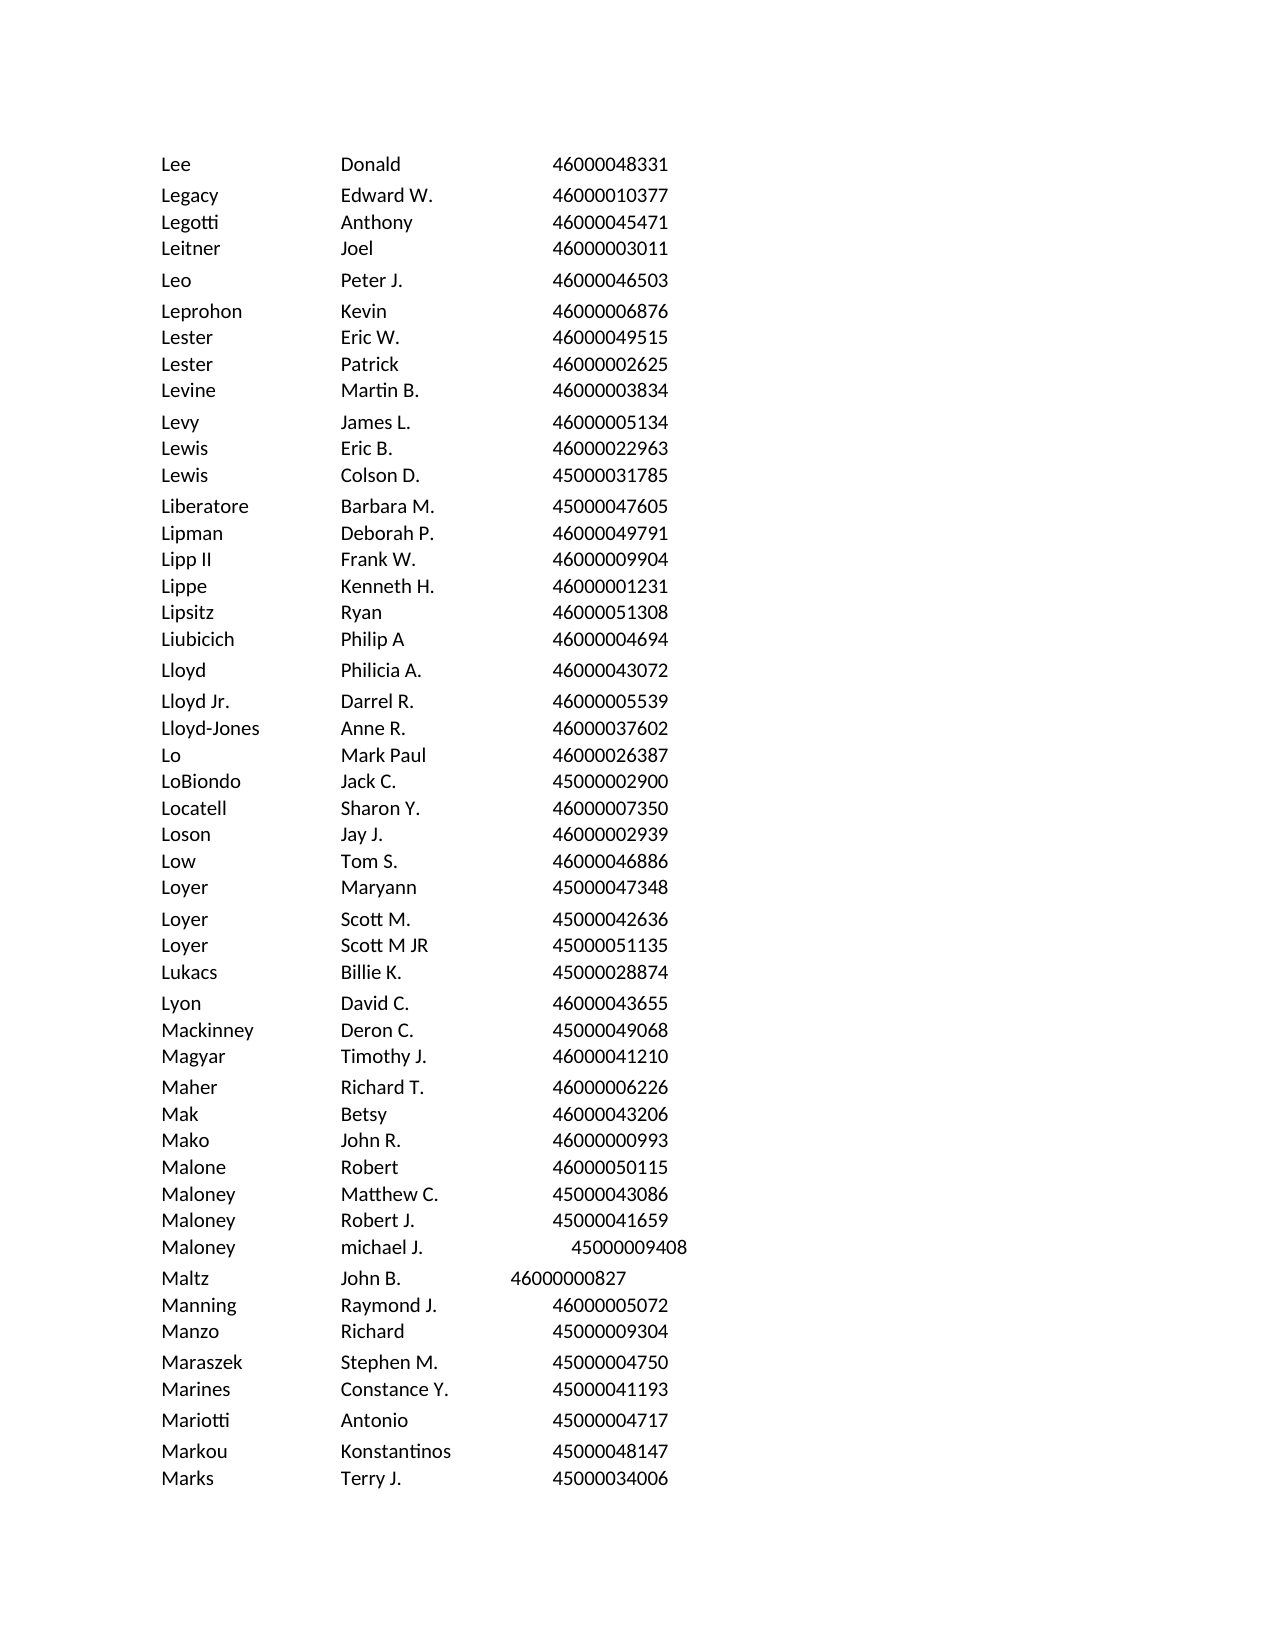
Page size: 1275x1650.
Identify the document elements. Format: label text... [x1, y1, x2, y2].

table_cell 46000003011 [499, 234, 722, 261]
table_cell Mark Paul [329, 741, 499, 767]
table_cell Donald [329, 150, 499, 177]
table_cell 46000004694 [499, 625, 722, 652]
table_cell Anthony [329, 208, 499, 234]
table_cell Ryan [329, 599, 499, 625]
table_cell 45000043086 [499, 1180, 722, 1206]
table_cell Markou [150, 1433, 329, 1464]
table_cell Lewis [150, 434, 329, 461]
table_cell Billie K. [329, 958, 499, 984]
table_cell Eric B. [329, 434, 499, 461]
table_cell Eric W. [329, 324, 499, 350]
table_cell Marks [150, 1464, 329, 1491]
table_cell Konstantinos [329, 1433, 499, 1464]
table_cell 46000022963 [499, 434, 722, 461]
table_cell Stephen M. [329, 1344, 499, 1375]
table_cell Leprohon [150, 292, 329, 323]
table_cell 46000002939 [499, 820, 722, 847]
table_cell Magyar [150, 1042, 329, 1069]
table_cell Betsy [329, 1100, 499, 1127]
table_cell 46000002625 [499, 350, 722, 377]
table_cell Maryann [329, 874, 499, 900]
table_cell Lloyd [150, 652, 329, 683]
table_cell Lester [150, 324, 329, 350]
table_cell Philip A [329, 625, 499, 652]
table_cell Lloyd Jr. [150, 683, 329, 714]
table_cell Richard T. [329, 1069, 499, 1100]
table_cell 46000043206 [499, 1100, 722, 1127]
table_cell Philicia A. [329, 652, 499, 683]
table_cell 46000000993 [499, 1127, 722, 1153]
table_cell Kenneth H. [329, 572, 499, 598]
table_cell Maraszek [150, 1344, 329, 1375]
table_cell John R. [329, 1127, 499, 1153]
table_cell 46000045471 [499, 208, 722, 234]
table_cell 45000051135 [499, 931, 722, 958]
table_cell 46000046503 [499, 261, 722, 292]
table_cell Lloyd-Jones [150, 714, 329, 741]
table_cell Scott M JR [329, 931, 499, 958]
table_cell Tom S. [329, 847, 499, 873]
table_cell Liberatore [150, 488, 329, 519]
table_cell Peter J. [329, 261, 499, 292]
table_cell Loson [150, 820, 329, 847]
table_cell Maltz [150, 1259, 329, 1291]
table_cell Low [150, 847, 329, 873]
table_cell 46000041210 [499, 1042, 722, 1069]
table_cell 45000034006 [499, 1464, 722, 1491]
table_cell David C. [329, 984, 499, 1016]
table_cell Joel [329, 234, 499, 261]
table_cell 46000005539 [499, 683, 722, 714]
table_cell 45000048147 [499, 1433, 722, 1464]
table_cell 45000004717 [499, 1402, 722, 1433]
table_cell Jack C. [329, 767, 499, 794]
table_cell Levine [150, 377, 329, 403]
table_cell 46000006876 [499, 292, 722, 323]
table_cell 45000028874 [499, 958, 722, 984]
table_cell Lee [150, 150, 329, 177]
table_cell John B. [329, 1259, 499, 1291]
table_cell Locatell [150, 794, 329, 820]
table_cell 46000049791 [499, 519, 722, 545]
table_cell 46000049515 [499, 324, 722, 350]
table_cell Lukacs [150, 958, 329, 984]
table_cell Lipsitz [150, 599, 329, 625]
table_cell Darrel R. [329, 683, 499, 714]
table_cell Marines [150, 1375, 329, 1402]
table_cell Deron C. [329, 1016, 499, 1042]
table_cell Robert [329, 1153, 499, 1180]
table_cell 46000000827 [499, 1259, 722, 1291]
table_cell 46000005134 [499, 403, 722, 434]
table_cell Lester [150, 350, 329, 377]
table_cell Scott M. [329, 900, 499, 931]
table_cell Manning [150, 1291, 329, 1317]
table_cell Terry J. [329, 1464, 499, 1491]
table_cell Legotti [150, 208, 329, 234]
table_cell Sharon Y. [329, 794, 499, 820]
table_cell 46000046886 [499, 847, 722, 873]
table_cell Liubicich [150, 625, 329, 652]
table_cell Lo [150, 741, 329, 767]
table_cell Mak [150, 1100, 329, 1127]
table_cell James L. [329, 403, 499, 434]
table_cell Maher [150, 1069, 329, 1100]
table_cell 45000002900 [499, 767, 722, 794]
table_cell 45000004750 [499, 1344, 722, 1375]
table_cell Mariotti [150, 1402, 329, 1433]
table_cell 45000041659 [499, 1206, 722, 1233]
table_cell Lipman [150, 519, 329, 545]
table_cell Lippe [150, 572, 329, 598]
table_cell Patrick [329, 350, 499, 377]
table_cell 46000009904 [499, 545, 722, 572]
table_cell Leitner [150, 234, 329, 261]
table_cell 45000047605 [499, 488, 722, 519]
table_cell 46000037602 [499, 714, 722, 741]
table_cell Malone [150, 1153, 329, 1180]
table_cell Levy [150, 403, 329, 434]
table_cell Lipp II [150, 545, 329, 572]
table_cell Barbara M. [329, 488, 499, 519]
table_cell 46000048331 [499, 150, 722, 177]
table_cell Kevin [329, 292, 499, 323]
table_cell Loyer [150, 900, 329, 931]
table_cell Colson D. [329, 461, 499, 487]
table_cell 46000006226 [499, 1069, 722, 1100]
table_cell Anne R. [329, 714, 499, 741]
table_cell Maloney [150, 1233, 329, 1259]
table_cell 45000047348 [499, 874, 722, 900]
table_cell Manzo [150, 1317, 329, 1344]
table_cell Lyon [150, 984, 329, 1016]
table_cell 46000005072 [499, 1291, 722, 1317]
table_cell Maloney [150, 1180, 329, 1206]
table_cell 45000049068 [499, 1016, 722, 1042]
table_cell 45000041193 [499, 1375, 722, 1402]
table_cell Matthew C. [329, 1180, 499, 1206]
table_cell 46000051308 [499, 599, 722, 625]
table_cell 46000050115 [499, 1153, 722, 1180]
table_cell 46000043655 [499, 984, 722, 1016]
table_cell Deborah P. [329, 519, 499, 545]
table_cell Mackinney [150, 1016, 329, 1042]
table_cell Maloney [150, 1206, 329, 1233]
table_cell 46000043072 [499, 652, 722, 683]
table_cell Leo [150, 261, 329, 292]
table_cell Martin B. [329, 377, 499, 403]
table_cell Jay J. [329, 820, 499, 847]
table_cell 45000009304 [499, 1317, 722, 1344]
table_cell 45000031785 [499, 461, 722, 487]
table_cell 45000009408 [499, 1233, 722, 1259]
table_cell 46000007350 [499, 794, 722, 820]
table_cell Edward W. [329, 177, 499, 208]
table_cell Legacy [150, 177, 329, 208]
table_cell 46000001231 [499, 572, 722, 598]
table_cell Richard [329, 1317, 499, 1344]
table_cell Antonio [329, 1402, 499, 1433]
table_cell 46000010377 [499, 177, 722, 208]
table_cell Mako [150, 1127, 329, 1153]
table_cell Loyer [150, 874, 329, 900]
table_cell 45000042636 [499, 900, 722, 931]
table_cell Loyer [150, 931, 329, 958]
table_cell Frank W. [329, 545, 499, 572]
table_cell 46000003834 [499, 377, 722, 403]
table_cell Timothy J. [329, 1042, 499, 1069]
table_cell Robert J. [329, 1206, 499, 1233]
table_cell 46000026387 [499, 741, 722, 767]
table_cell Lewis [150, 461, 329, 487]
table_cell Raymond J. [329, 1291, 499, 1317]
table_cell LoBiondo [150, 767, 329, 794]
table_cell Constance Y. [329, 1375, 499, 1402]
table_cell michael J. [329, 1233, 499, 1259]
